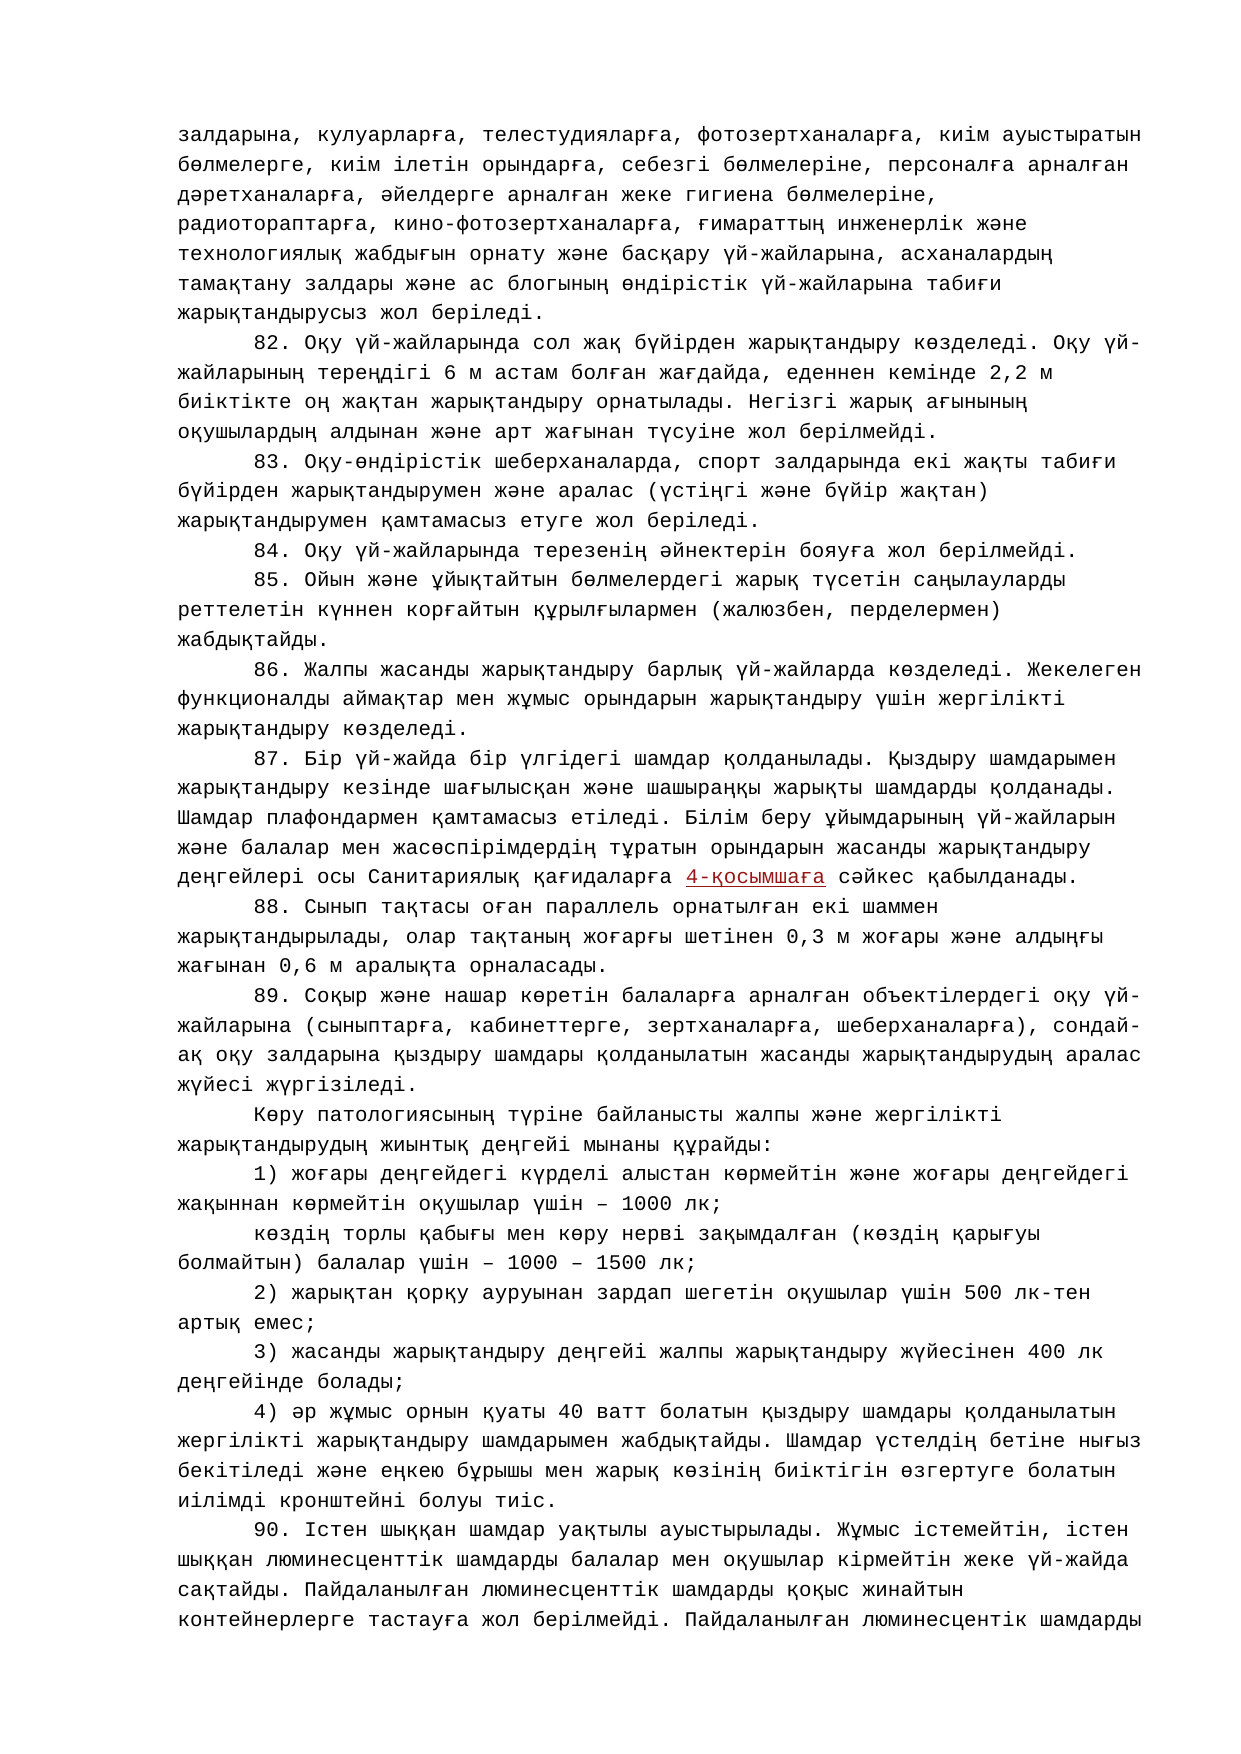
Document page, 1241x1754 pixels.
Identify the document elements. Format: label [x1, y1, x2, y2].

text [177, 118, 1152, 1632]
